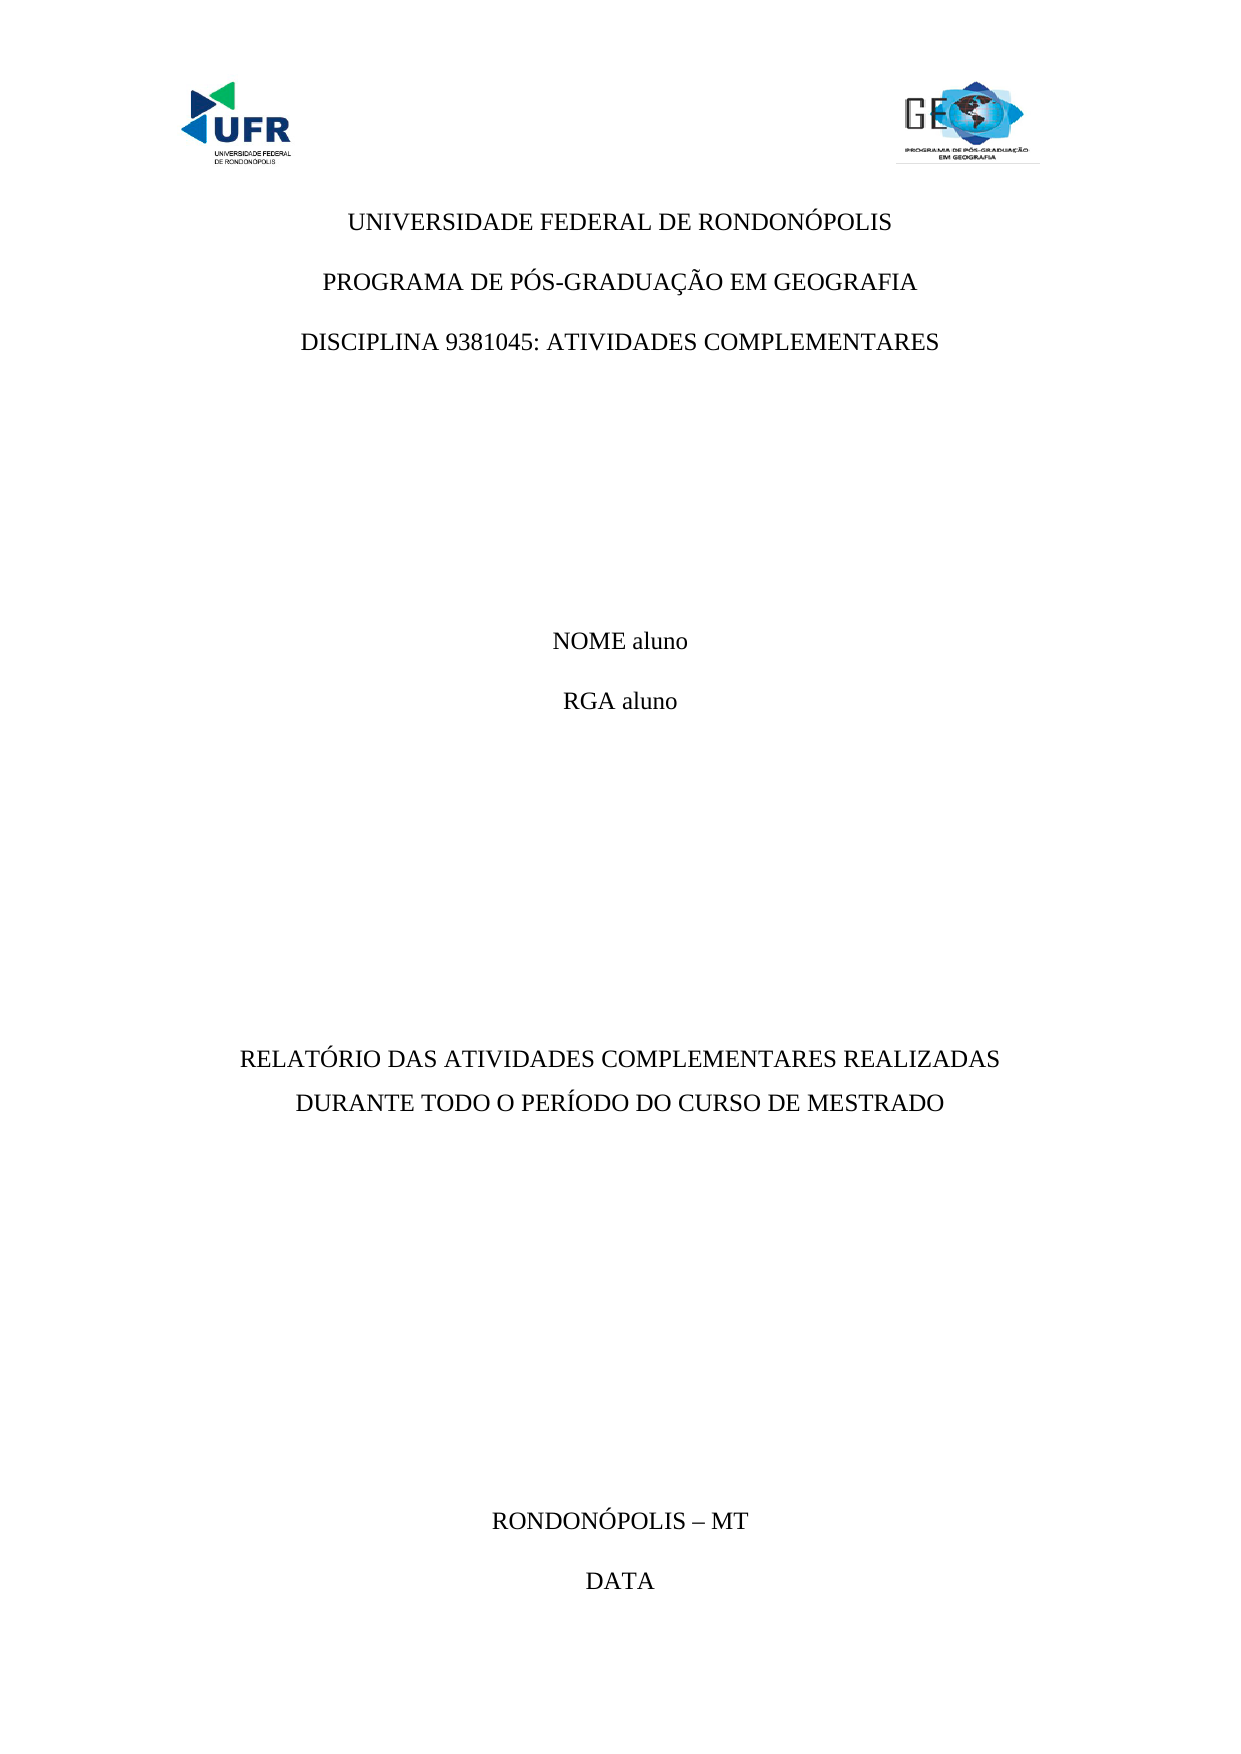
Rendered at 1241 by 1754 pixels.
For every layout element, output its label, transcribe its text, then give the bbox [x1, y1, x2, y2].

text PROGRAMA DE PÓS-GRADUAÇÃO EM GEOGRAFIA [177, 267, 1063, 296]
text RGA aluno [177, 686, 1063, 714]
text UNIVERSIDADE FEDERAL DE RONDONÓPOLIS [177, 207, 1063, 236]
text DISCIPLINA 9381045: ATIVIDADES COMPLEMENTARES [177, 327, 1063, 356]
text RONDONÓPOLIS – MT [177, 1506, 1063, 1535]
text NOME aluno [177, 626, 1063, 655]
text RELATÓRIO DAS ATIVIDADES COMPLEMENTARES REALIZADAS DURANTE TODO O PERÍODO DO CURSO DE MESTRADO [177, 1044, 1063, 1116]
picture [895, 79, 1040, 164]
text DATA [177, 1566, 1063, 1595]
